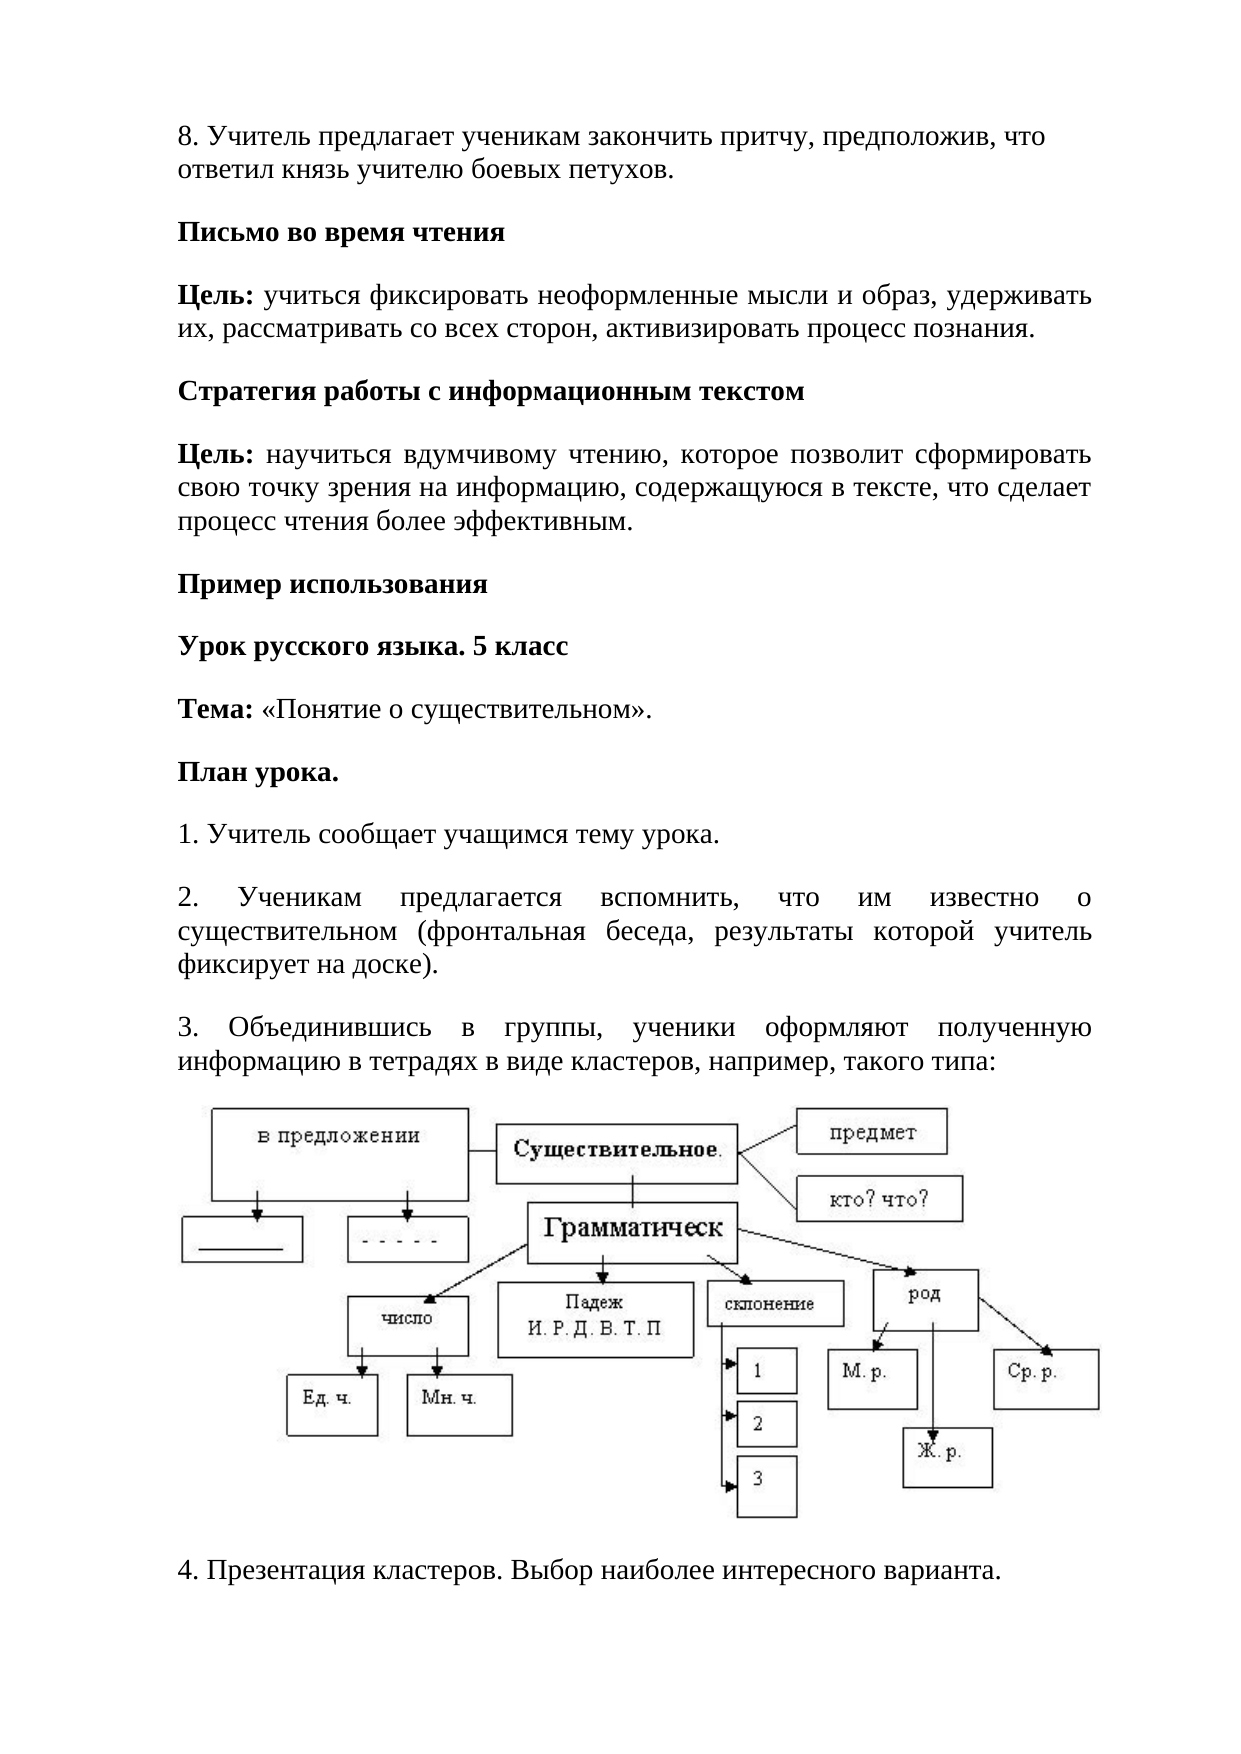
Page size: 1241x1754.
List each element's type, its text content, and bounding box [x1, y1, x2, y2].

text Письмо во время чтения [177, 214, 1093, 248]
text Урок русского языка. 5 класс [177, 628, 1093, 662]
text 8. Учитель предлагает ученикам закончить притчу, предположив, что ответил князь учителю боевых петухов. [177, 118, 1093, 185]
picture [177, 1105, 1103, 1523]
text 1. Учитель сообщает учащимся тему урока. [177, 817, 1093, 850]
text План урока. [177, 754, 1093, 787]
text 4. Презентация кластеров. Выбор наиболее интересного варианта. [177, 1552, 1093, 1586]
text Пример использования [177, 566, 1093, 599]
text Цель: научиться вдумчивому чтению, которое позволит сформировать свою точку зрения на информацию, содержащуюся в тексте, что сделает процесс чтения более эффективным. [177, 436, 1093, 537]
text Тема: «Понятие о существительном». [177, 691, 1093, 725]
text Цель: учиться фиксировать неоформленные мысли и образ, удерживать их, рассматривать со всех сторон, активизировать процесс познания. [177, 277, 1093, 344]
text Стратегия работы с информационным текстом [177, 373, 1093, 407]
text 2. Ученикам предлагается вспомнить, что им известно о существительном (фронтальная беседа, результаты которой учитель фиксирует на доске). [177, 879, 1093, 980]
text 3. Объединившись в группы, ученики оформляют полученную информацию в тетрадях в виде кластеров, например, такого типа: [177, 1009, 1093, 1076]
